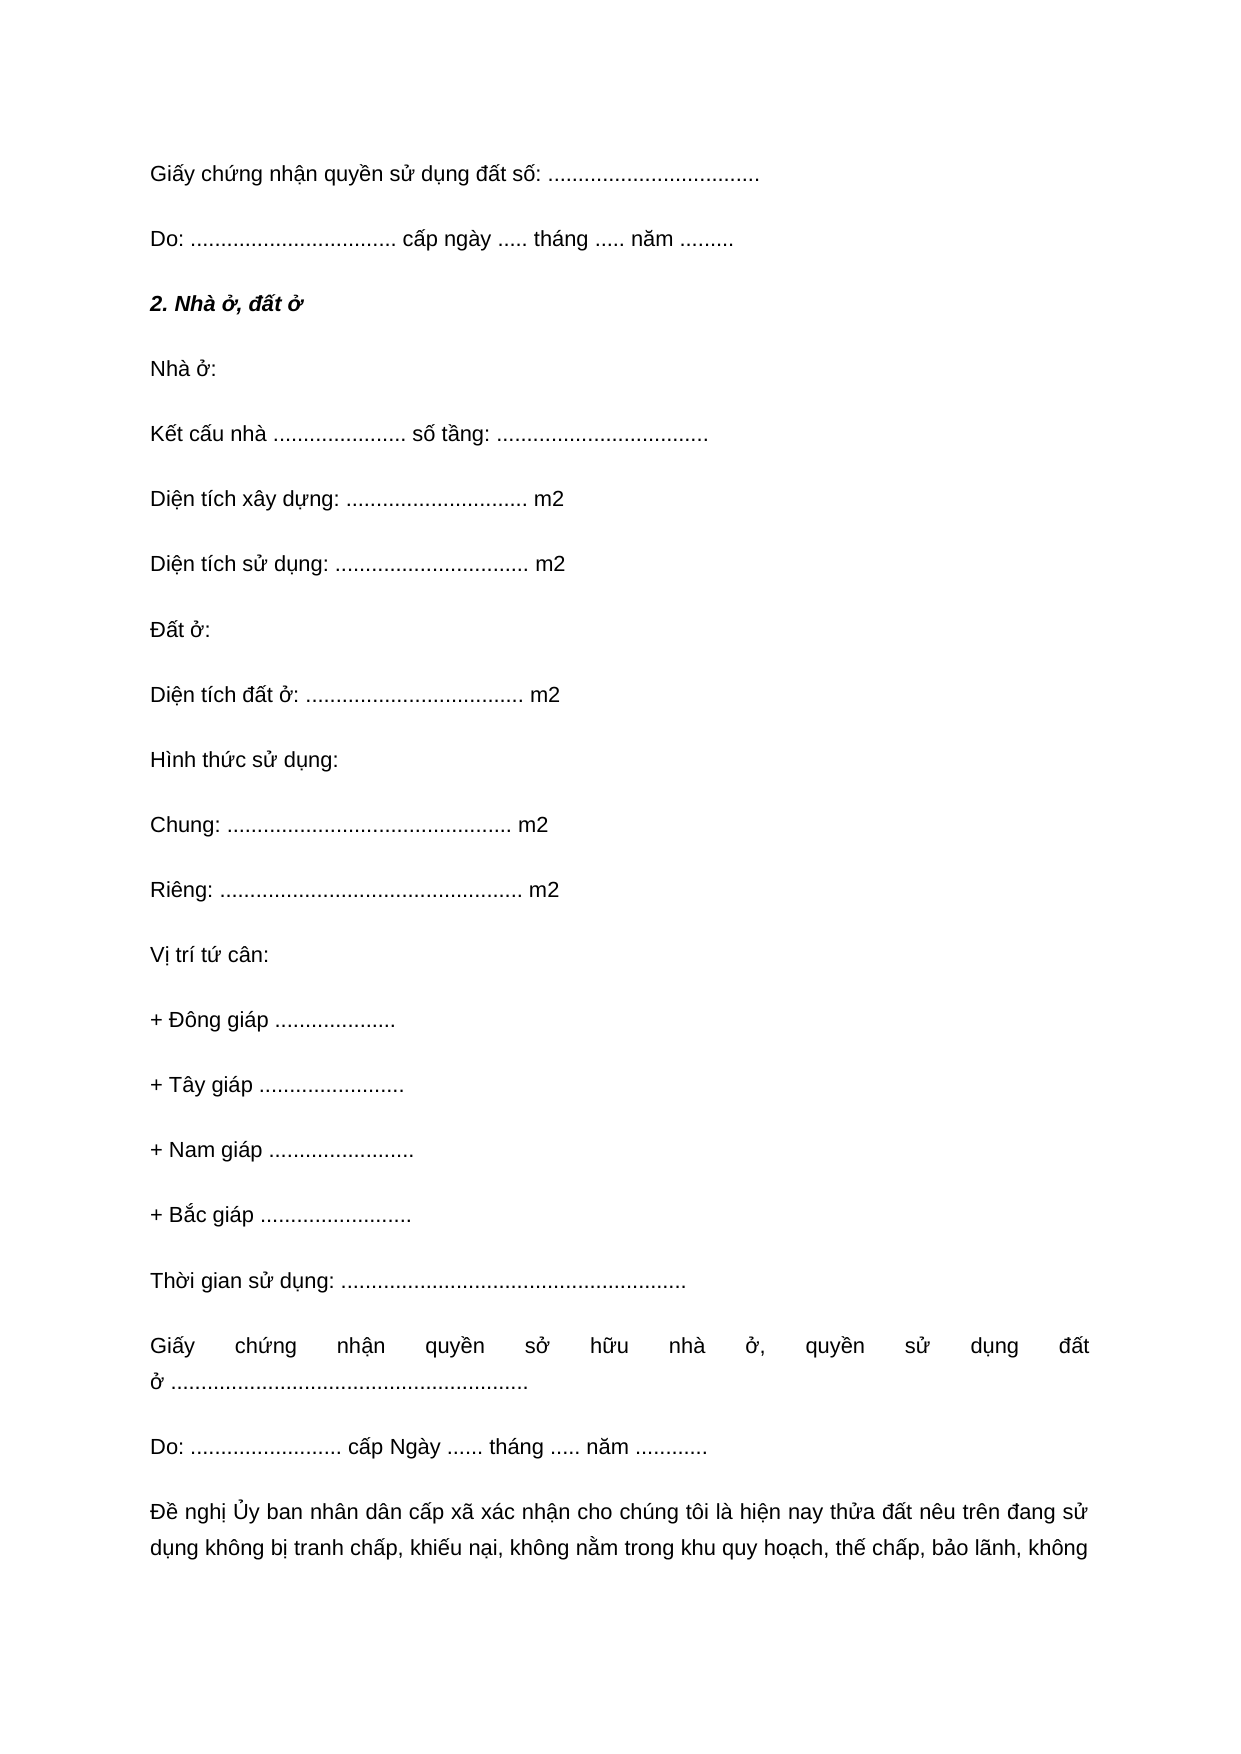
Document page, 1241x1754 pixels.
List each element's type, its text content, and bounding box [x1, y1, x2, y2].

text Do: ......................... cấp Ngày ...... tháng ..... năm ............ [150, 1423, 1090, 1459]
text + Đông giáp .................... [150, 996, 1090, 1032]
text Thời gian sử dụng: ......................................................... [150, 1257, 1090, 1293]
text + Tây giáp ........................ [150, 1061, 1090, 1097]
text 2. Nhà ở, đất ở [150, 280, 1090, 316]
text Diện tích xây dựng: .............................. m2 [150, 476, 1090, 511]
text Kết cấu nhà ...................... số tầng: ................................... [150, 410, 1090, 446]
text + Nam giáp ........................ [150, 1127, 1090, 1162]
text Chung: ............................................... m2 [150, 801, 1090, 837]
text Giấy chứng nhận quyền sở hữu nhà ở, quyền sử dụng đất ở ........................................................... [150, 1322, 1090, 1394]
text Hình thức sử dụng: [150, 736, 1090, 772]
text Diện tích sử dụng: ................................ m2 [150, 541, 1090, 577]
text Nhà ở: [150, 345, 1090, 381]
text Riêng: .................................................. m2 [150, 866, 1090, 902]
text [150, 1488, 1090, 1560]
text + Bắc giáp ......................... [150, 1192, 1090, 1228]
text Đất ở: [150, 606, 1090, 642]
text Diện tích đất ở: .................................... m2 [150, 671, 1090, 707]
text Giấy chứng nhận quyền sử dụng đất số: ................................... [150, 150, 1090, 186]
text Vị trí tứ cân: [150, 931, 1090, 967]
text Do: .................................. cấp ngày ..... tháng ..... năm ......... [150, 215, 1090, 251]
